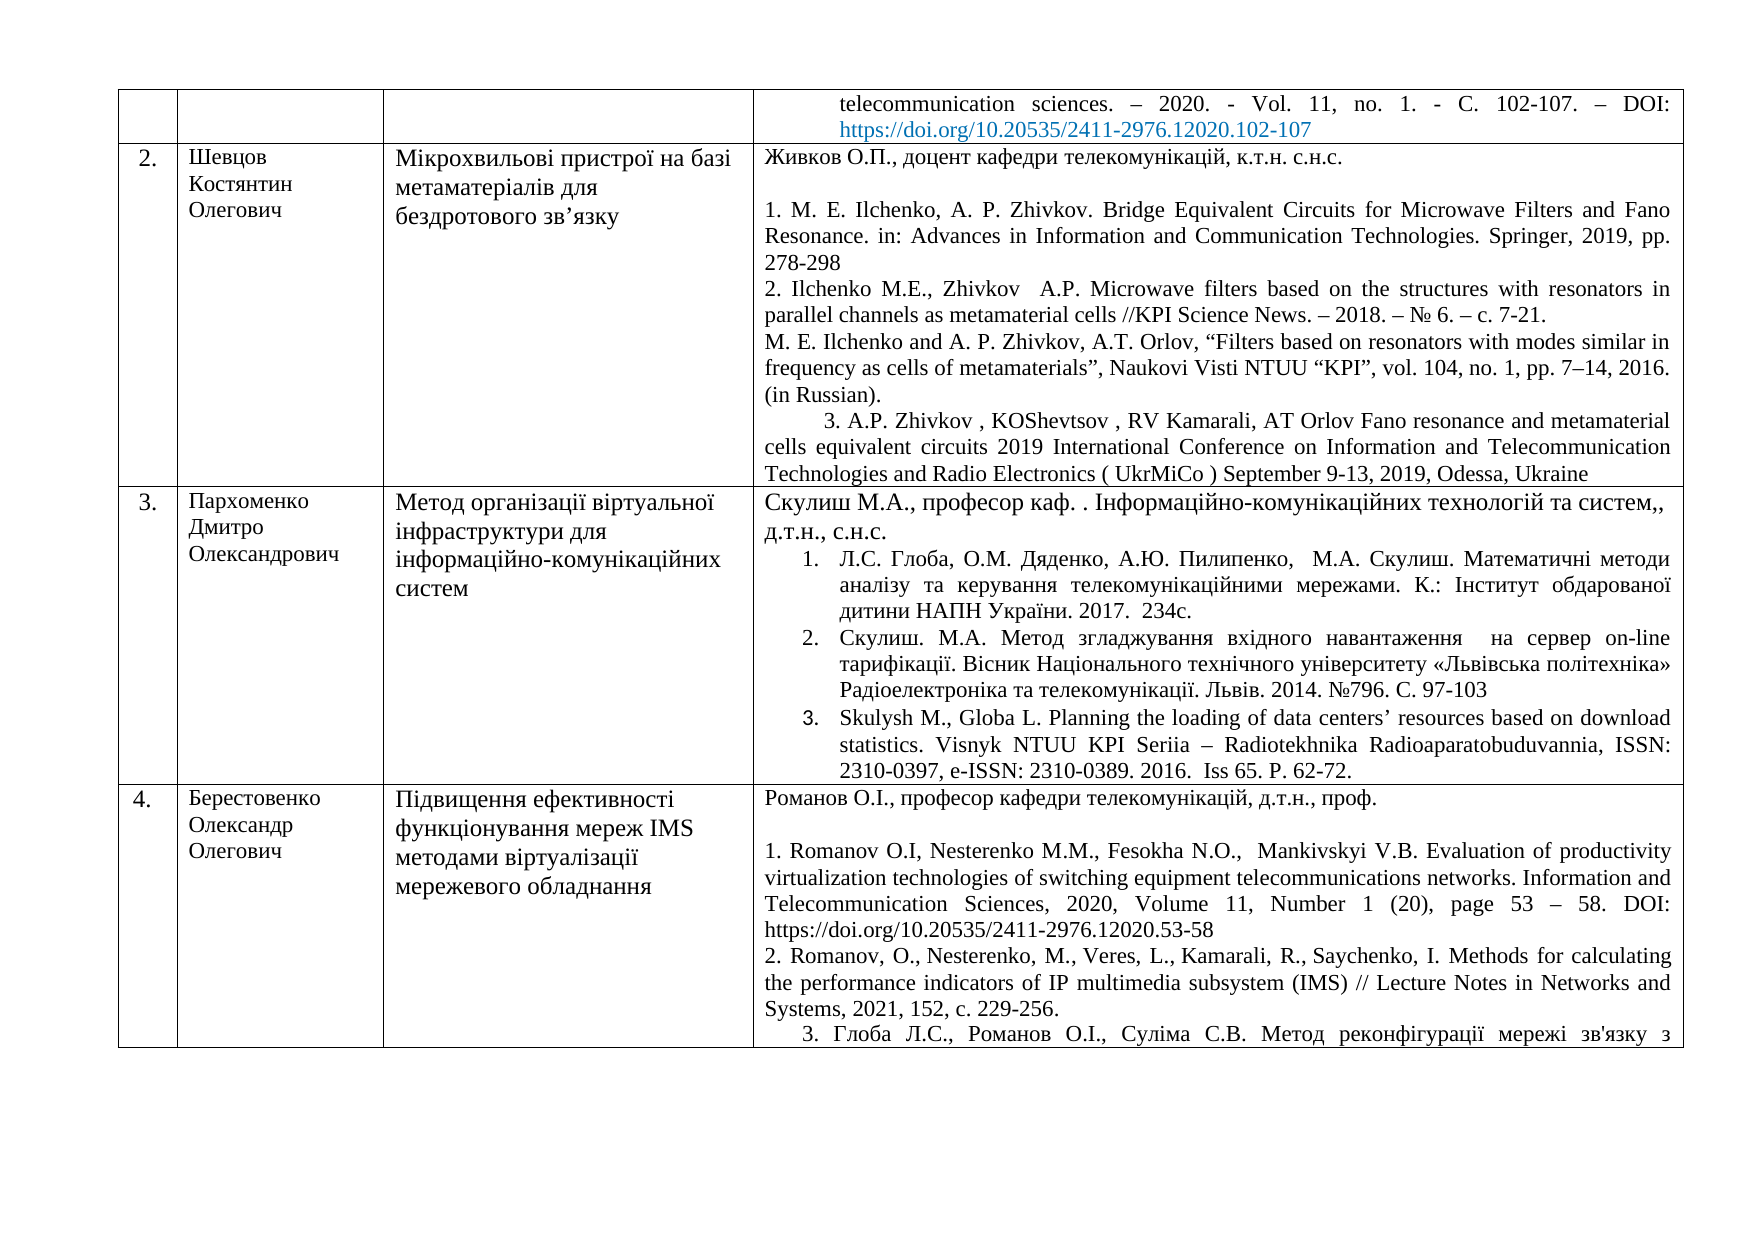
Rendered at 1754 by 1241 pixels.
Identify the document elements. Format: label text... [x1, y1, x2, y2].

table_cell Шевцов Костянтин Олегович [178, 144, 383, 486]
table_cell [384, 785, 753, 1047]
table_cell Скулиш М.А., професор каф. . Інформаційно-комунікаційних технологій та систем,, д.т.н., с.н.с. Л.С. Глоба, О.М. Дяденко, А.Ю. Пилипенко, М.А. Скулиш. Математичні методи аналізу та керування телекомунікаційними мережами. К.: Інститут обдарованої дитини НАПН України. 2017. 234с. Скулиш. М.А. Метод згладжування вхідного навантаження на cервер on-line тарифікації. Вісник Національного технічного університету «Львівська політехніка» Радіоелектроніка та телекомунікації. Львів. 2014. №796. С. 97-103 Skulysh M., Globa L. Planning the loading of data centers’ resources based on download statistics. Visnyk NTUU KPI Seriia – Radiotekhnika Radioaparatobuduvannia, ISSN: 2310-0397, e-ISSN: 2310-0389. 2016. Iss 65. Р. 62-72. [754, 487, 1683, 783]
table_cell Пархоменко Дмитро Олександрович [178, 487, 383, 783]
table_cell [178, 785, 383, 1047]
table_cell Живков О.П., доцент кафедри телекомунікацій, к.т.н. с.н.с. 1. M. E. Ilchenko, A. P. Zhivkov. Bridge Equivalent Circuits for Microwave Filters and Fano Resonance. in: Advances in Information and Communication Technologies. Springer, 2019, pp. 278-298 2. Ilchenko M.E., Zhivkov A.P. Microwave filters based on the structures with resonators in parallel channels as metamaterial cells //KPI Science News. – 2018. – № 6. – с. 7-21. M. E. Ilchenko and A. P. Zhivkov, A.T. Orlov, “Filters based on resonators with modes similar in frequency as cells of metamaterials”, Naukovі Vіstі NTUU “KPІ”, vol. 104, no. 1, pp. 7–14, 2016. (in Russian). 3. A.P. Zhivkov , KOShevtsov , RV Kamarali, AT Orlov Fano resonance and metamaterial cells equivalent circuits 2019 International Conference on Information and Telecommunication Technologies and Radio Electronics ( UkrMiCo ) September 9-13, 2019, Odessa, Ukraine [754, 144, 1683, 486]
table_cell 3. [119, 487, 177, 783]
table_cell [178, 90, 383, 142]
table_cell 2. [119, 144, 177, 486]
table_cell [754, 90, 1683, 142]
table_cell 1. [119, 90, 177, 142]
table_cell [754, 785, 1683, 1047]
table_cell Мікрохвильові пристрої на базі метаматеріалів для бездротового зв’язку [384, 144, 753, 486]
table_cell 4. [119, 785, 177, 1047]
table_cell Метод організації віртуальної інфраструктури для інформаційно-комунікаційних систем [384, 487, 753, 783]
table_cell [384, 90, 753, 142]
